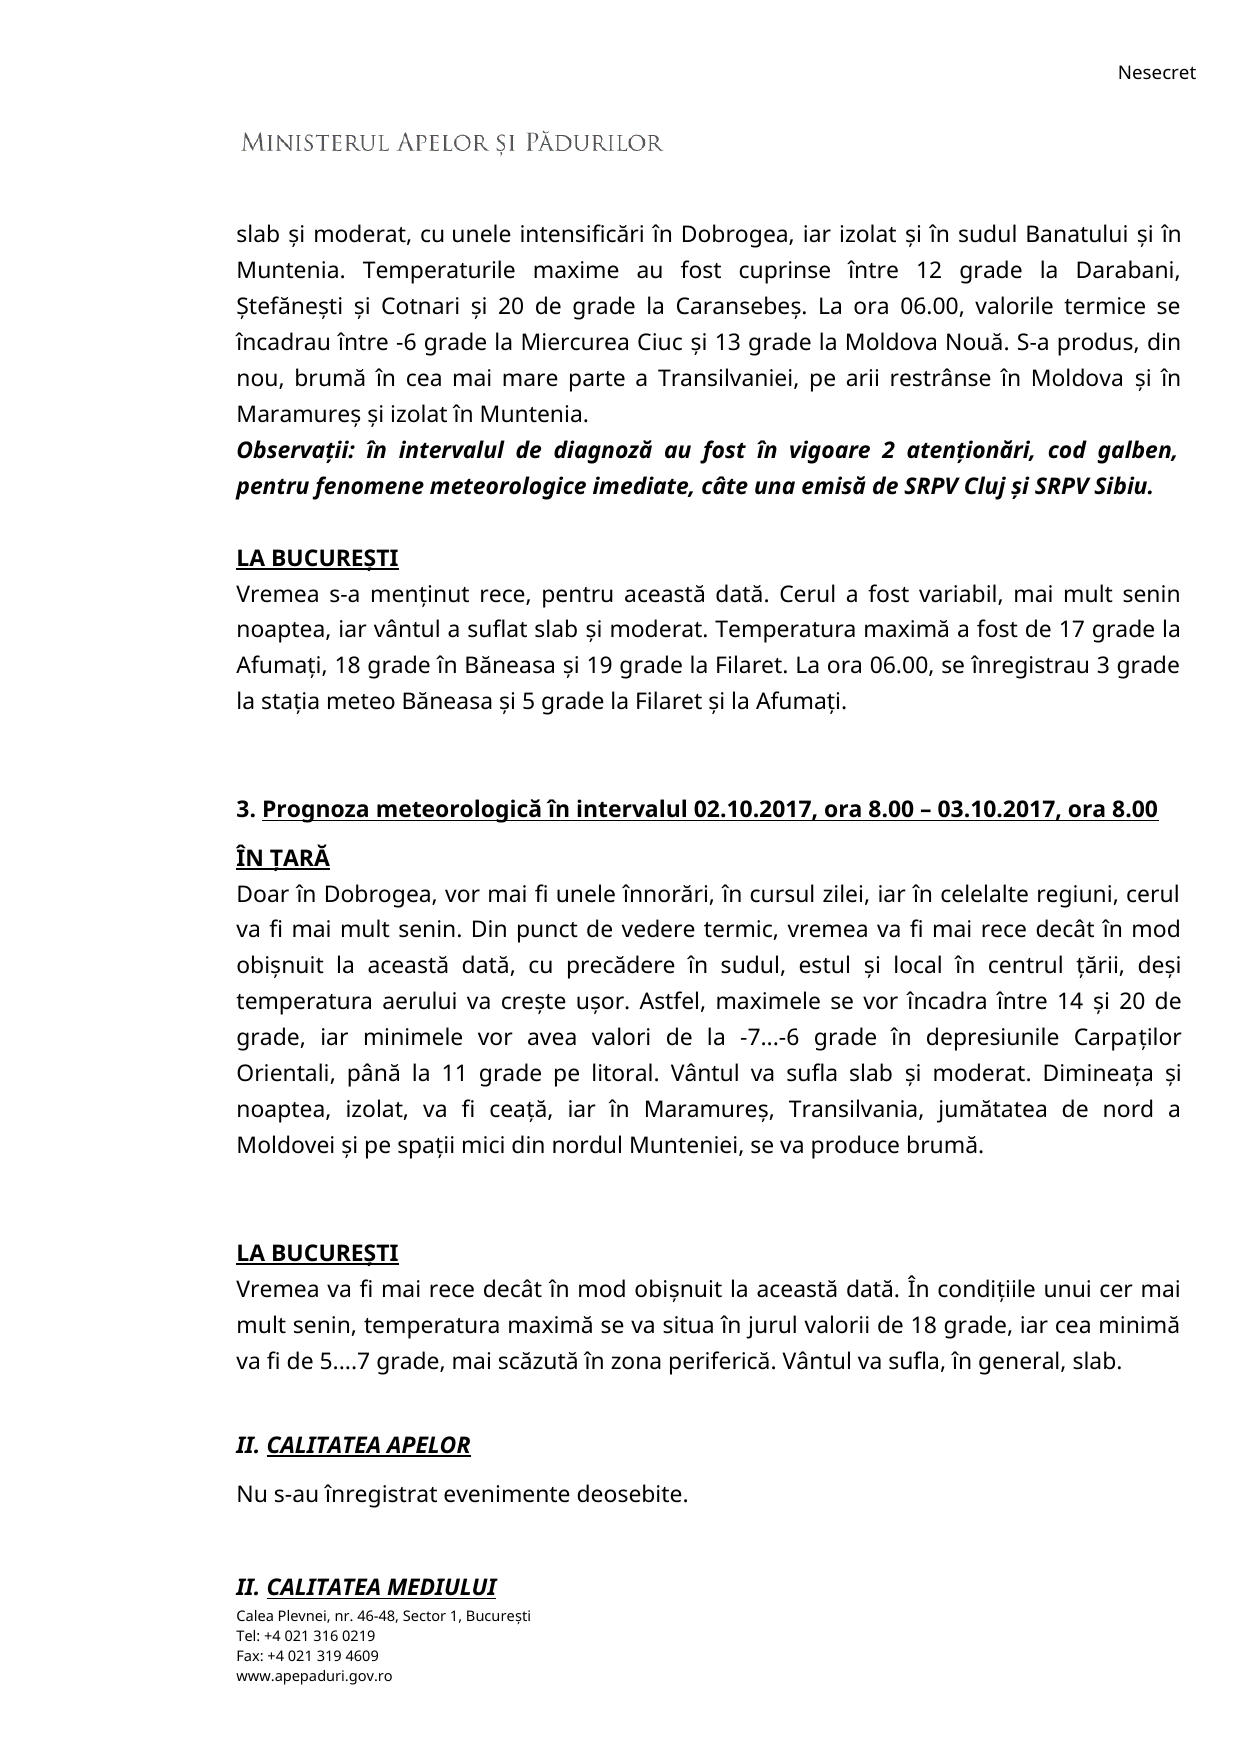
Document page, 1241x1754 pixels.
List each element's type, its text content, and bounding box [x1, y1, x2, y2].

text LA BUCUREŞTI [236, 1237, 1182, 1268]
text Doar în Dobrogea, vor mai fi unele înnorări, în cursul zilei, iar în celelalte regiuni, cerul va fi mai mult senin. Din punct de vedere termic, vremea va fi mai rece decât în mod obișnuit la această dată, cu precădere în sudul, estul și local în centrul țării, deși temperatura aerului va crește ușor. Astfel, maximele se vor încadra între 14 și 20 de grade, iar minimele vor avea valori de la -7...-6 grade în depresiunile Carpaților Orientali, până la 11 grade pe litoral. Vântul va sufla slab și moderat. Dimineața și noaptea, izolat, va fi ceață, iar în Maramureș, Transilvania, jumătatea de nord a Moldovei și pe spații mici din nordul Munteniei, se va produce brumă. [236, 877, 1182, 1160]
text II. CALITATEA APELOR [236, 1429, 1182, 1460]
picture [236, 84, 668, 202]
text Vremea va fi mai rece decât în mod obișnuit la această dată. În condițiile unui cer mai mult senin, temperatura maximă se va situa în jurul valorii de 18 grade, iar cea minimă va fi de 5....7 grade, mai scăzută în zona periferică. Vântul va sufla, în general, slab. [236, 1273, 1182, 1376]
text Observații: în intervalul de diagnoză au fost în vigoare 2 atenționări, cod galben, pentru fenomene meteorologice imediate, câte una emisă de SRPV Cluj și SRPV Sibiu. [236, 434, 1182, 501]
text Nu s-au înregistrat evenimente deosebite. [236, 1477, 1182, 1509]
text Vremea s-a menținut rece, pentru această dată. Cerul a fost variabil, mai mult senin noaptea, iar vântul a suflat slab și moderat. Temperatura maximă a fost de 17 grade la Afumați, 18 grade în Băneasa și 19 grade la Filaret. La ora 06.00, se înregistrau 3 grade la stația meteo Băneasa și 5 grade la Filaret și la Afumați. [236, 577, 1182, 717]
text 3. Prognoza meteorologică în intervalul 02.10.2017, ora 8.00 – 03.10.2017, ora 8.00 [236, 793, 1182, 824]
text II. CALITATEA MEDIULUI [236, 1571, 1182, 1602]
text LA BUCUREŞTI [236, 542, 1182, 573]
text ÎN ŢARĂ [236, 842, 1182, 873]
